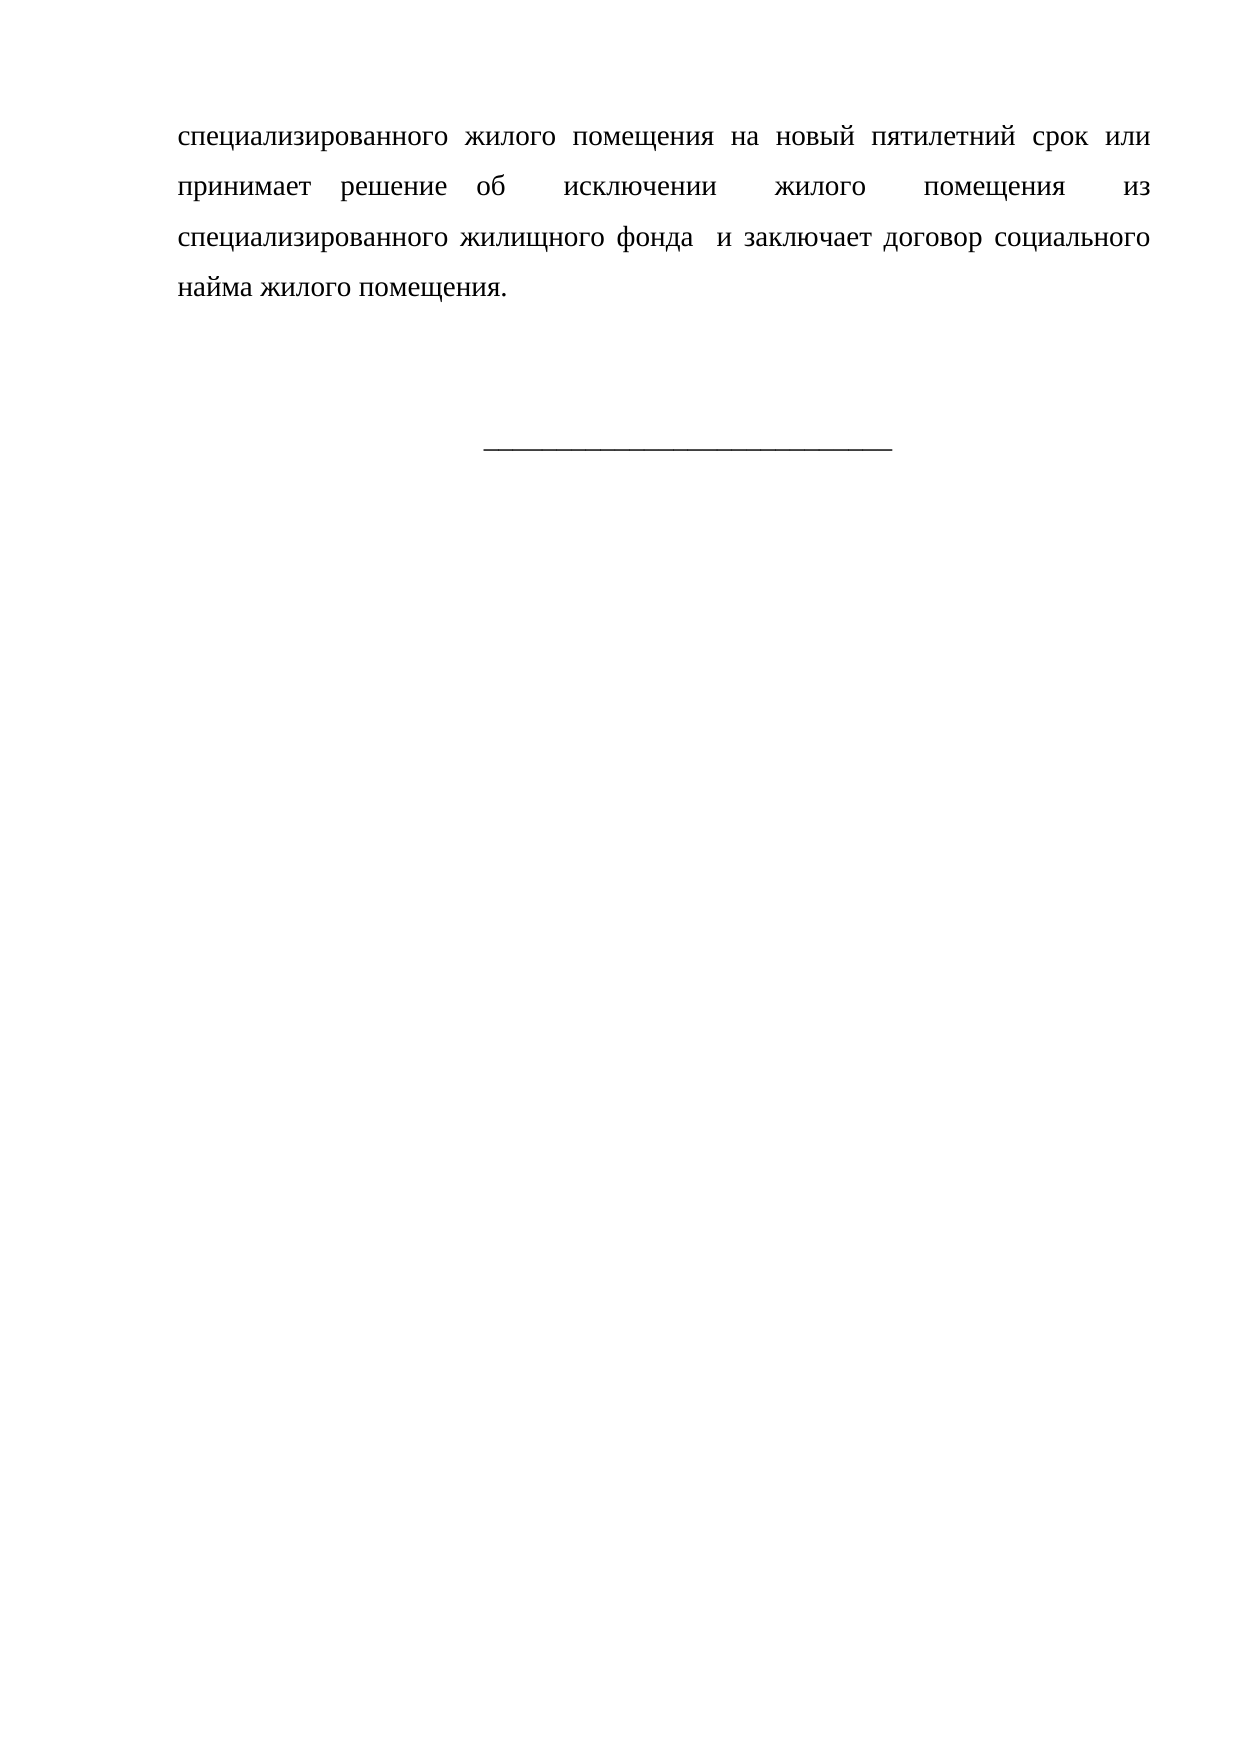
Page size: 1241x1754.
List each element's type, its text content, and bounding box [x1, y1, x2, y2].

text специализированного жилого помещения на новый пятилетний срок или принимает решение об исключении жилого помещения из специализированного жилищного фонда и заключает договор социального найма жилого помещения. [177, 118, 1152, 303]
text ____________________________ [177, 420, 1152, 453]
